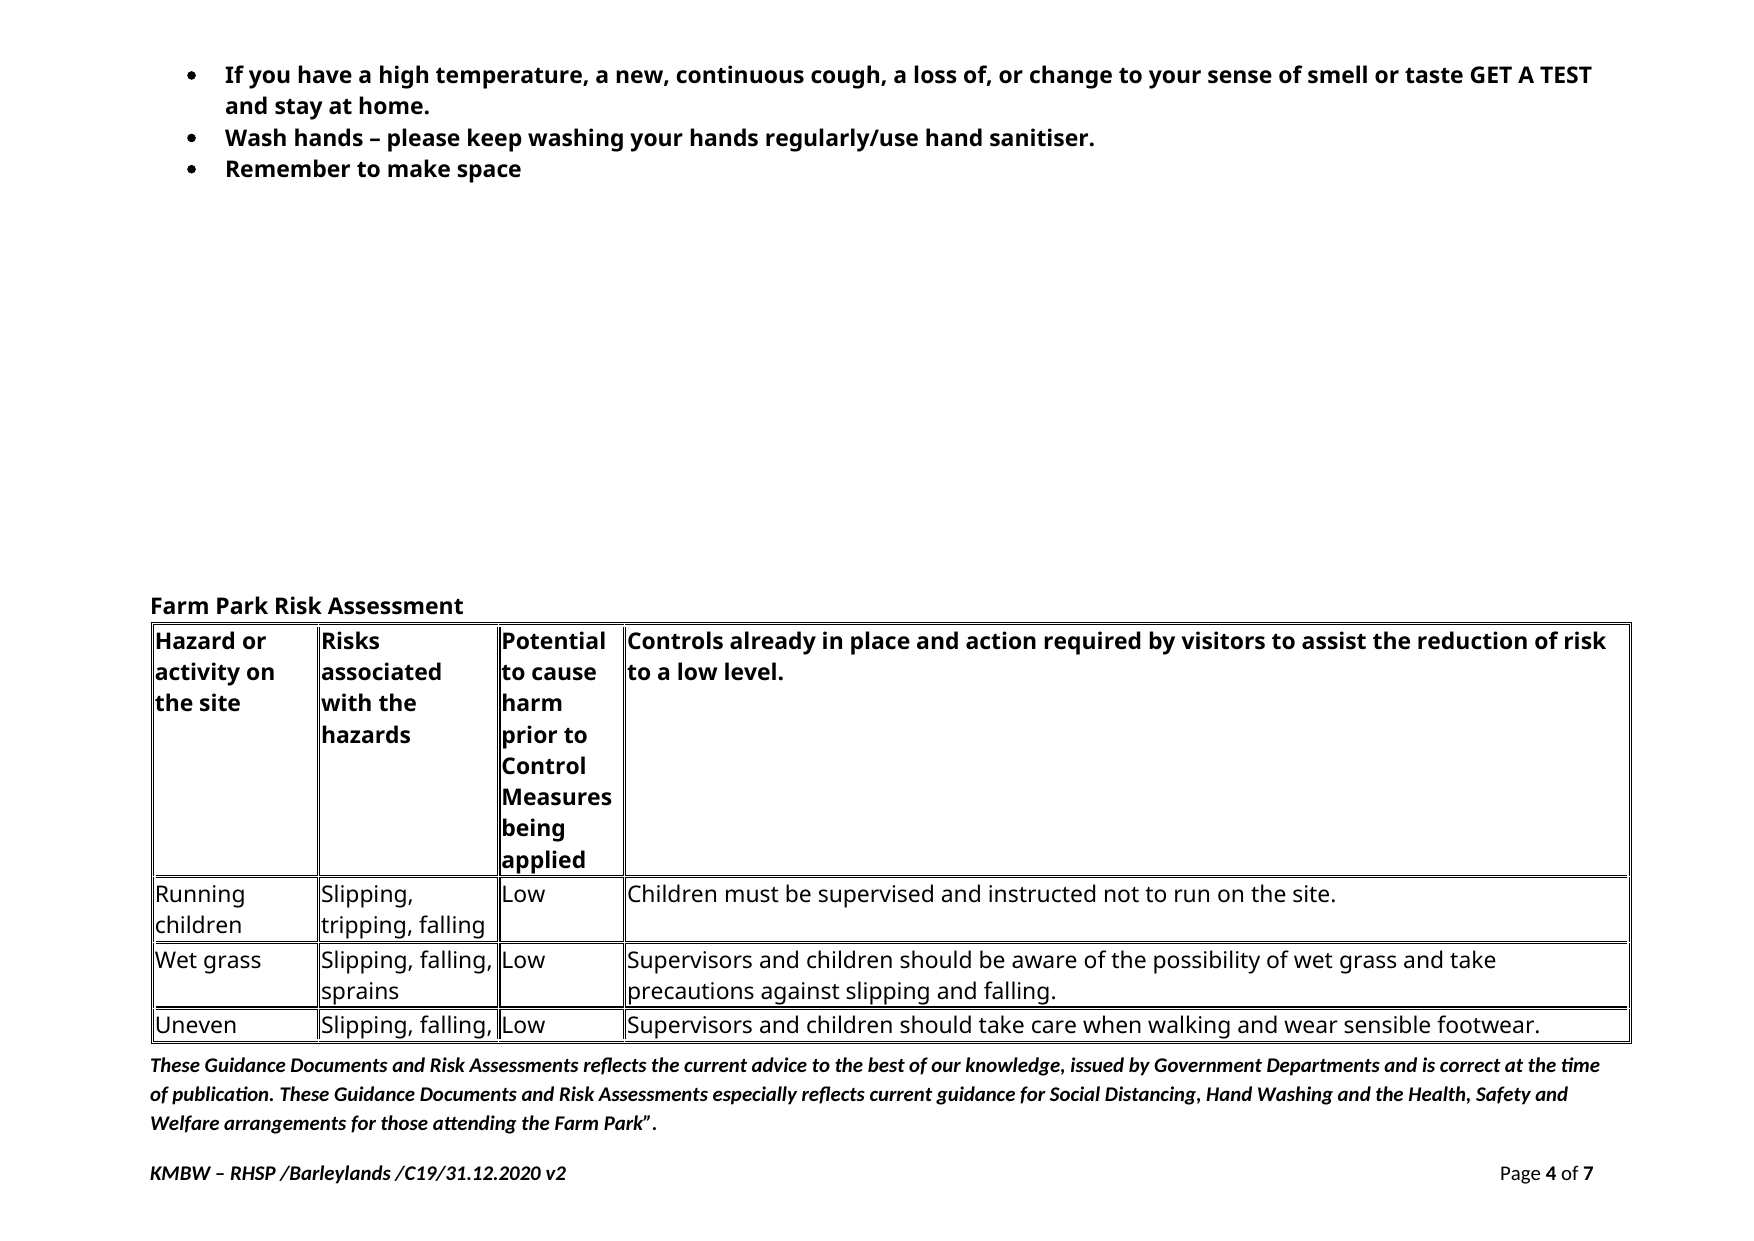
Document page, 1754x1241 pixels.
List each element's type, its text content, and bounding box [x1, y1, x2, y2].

table_header Risks associated with the hazards [319, 623, 499, 875]
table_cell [319, 1006, 499, 1041]
table_header Hazard or activity on the site [154, 625, 318, 875]
table_cell Running children [152, 875, 318, 941]
list Wash hands – please keep washing your hands regularly/use hand sanitiser. [187, 122, 1604, 153]
list Remember to make space [187, 153, 1604, 184]
table_cell Supervisors and children should be aware of the possibility of wet grass and take precautions against slipping and falling. [625, 941, 1630, 1006]
text Farm Park Risk Assessment [150, 590, 1604, 622]
table_header Potential to cause harm prior to Control Measures being applied [499, 625, 624, 875]
table_cell Children must be supervised and instructed not to run on the site. [625, 875, 1630, 941]
table_cell Low [501, 944, 623, 1006]
table_cell Low [501, 878, 623, 941]
table_cell Slipping, falling, sprains [320, 944, 497, 1006]
table_cell Uneven surfaces [154, 1006, 318, 1041]
table_header Controls already in place and action required by visitors to assist the reduction of risk to a low level. [625, 625, 1629, 875]
table_cell Slipping, tripping, falling [320, 878, 497, 941]
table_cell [625, 1006, 1629, 1041]
list If you have a high temperature, a new, continuous cough, a loss of, or change to your sense of smell or taste GET A TEST and stay at home. [187, 59, 1604, 122]
table_cell Wet grass [152, 941, 318, 1006]
table_cell Low [499, 1010, 624, 1041]
